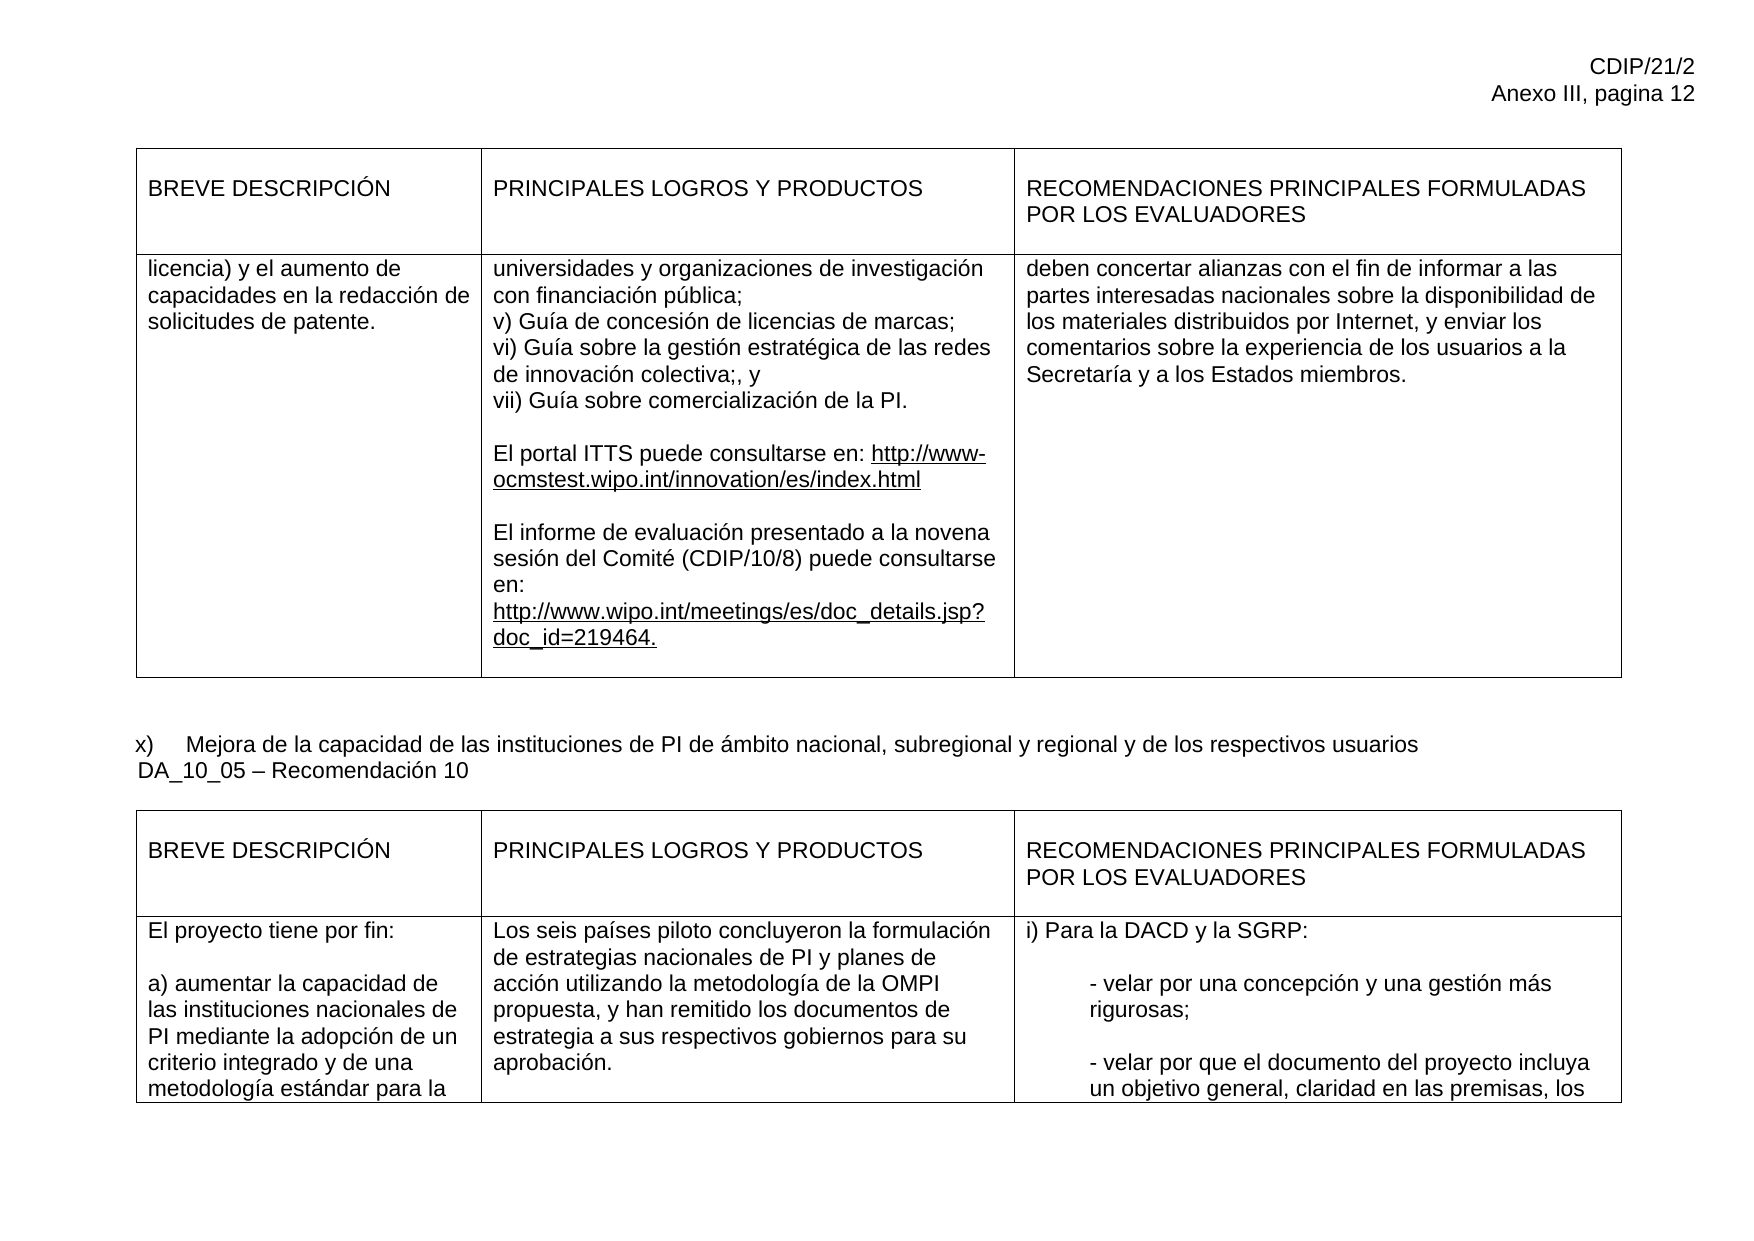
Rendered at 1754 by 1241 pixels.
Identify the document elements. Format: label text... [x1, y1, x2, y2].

list Mejora de la capacidad de las instituciones de PI de ámbito nacional, subregional y regional y de los respectivos usuarios [135, 731, 1695, 757]
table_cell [1015, 255, 1621, 677]
table_header RECOMENDACIONES PRINCIPALES FORMULADAS POR LOS EVALUADORES [1015, 811, 1621, 916]
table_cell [1015, 917, 1621, 1102]
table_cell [137, 255, 481, 677]
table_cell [482, 255, 1014, 677]
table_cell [137, 917, 481, 1102]
table_header PRINCIPALES LOGROS Y PRODUCTOS [482, 811, 1014, 916]
table_header RECOMENDACIONES PRINCIPALES FORMULADAS POR LOS EVALUADORES [1015, 149, 1621, 254]
table_header BREVE DESCRIPCIÓN [137, 149, 481, 254]
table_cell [482, 917, 1014, 1102]
text DA_10_05 – Recomendación 10 [137, 757, 1695, 783]
table_header PRINCIPALES LOGROS Y PRODUCTOS [482, 149, 1014, 254]
table_header BREVE DESCRIPCIÓN [137, 811, 481, 916]
